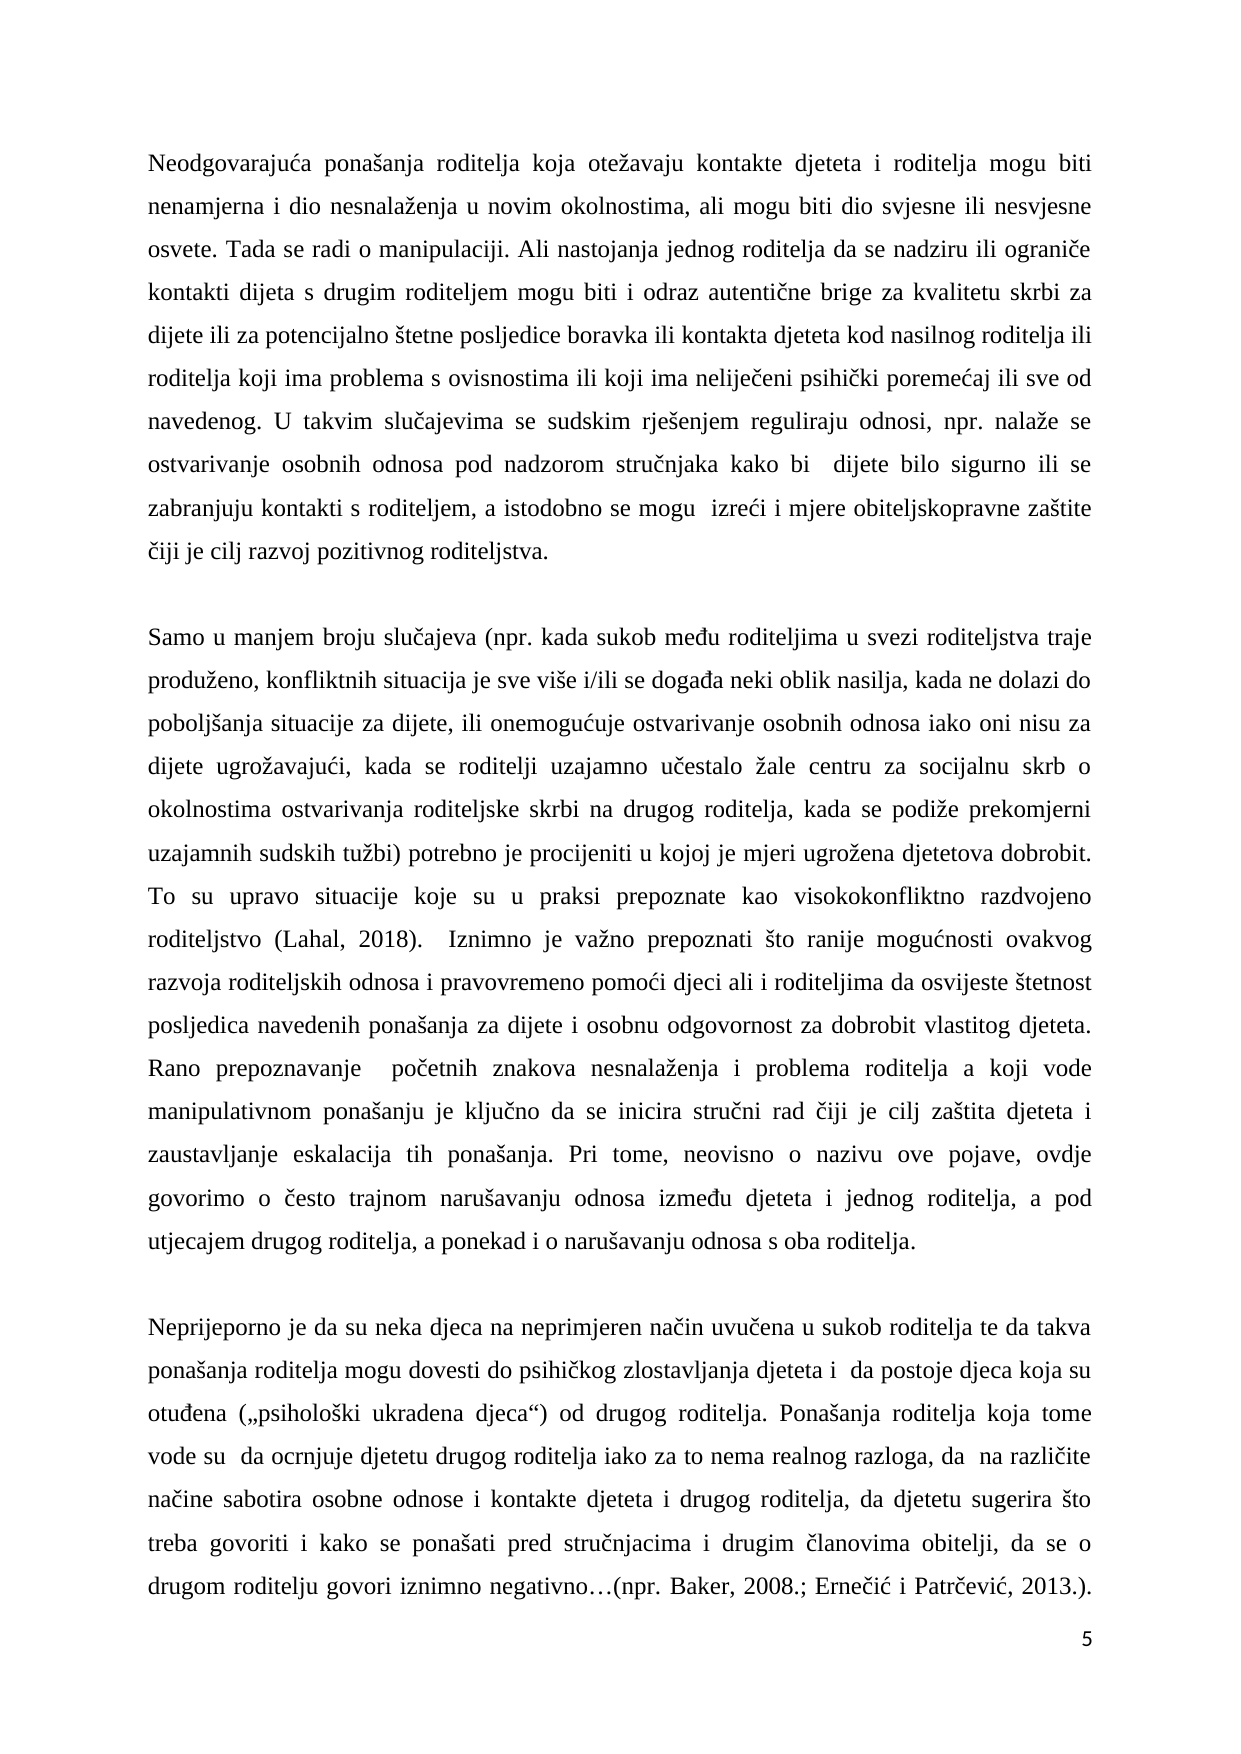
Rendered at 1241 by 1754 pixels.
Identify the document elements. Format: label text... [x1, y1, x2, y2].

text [148, 1312, 1093, 1599]
text Neodgovarajuća ponašanja roditelja koja otežavaju kontakte djeteta i roditelja mogu biti nenamjerna i dio nesnalaženja u novim okolnostima, ali mogu biti dio svjesne ili nesvjesne osvete. Tada se radi o manipulaciji. Ali nastojanja jednog roditelja da se nadziru ili ograniče kontakti dijeta s drugim roditeljem mogu biti i odraz autentične brige za kvalitetu skrbi za dijete ili za potencijalno štetne posljedice boravka ili kontakta djeteta kod nasilnog roditelja ili roditelja koji ima problema s ovisnostima ili koji ima neliječeni psihički poremećaj ili sve od navedenog. U takvim slučajevima se sudskim rješenjem reguliraju odnosi, npr. nalaže se ostvarivanje osobnih odnosa pod nadzorom stručnjaka kako bi dijete bilo sigurno ili se zabranjuju kontakti s roditeljem, a istodobno se mogu izreći i mjere obiteljskopravne zaštite čiji je cilj razvoj pozitivnog roditeljstva. [148, 148, 1093, 564]
text Samo u manjem broju slučajeva (npr. kada sukob među roditeljima u svezi roditeljstva traje produženo, konfliktnih situacija je sve više i/ili se događa neki oblik nasilja, kada ne dolazi do poboljšanja situacije za dijete, ili onemogućuje ostvarivanje osobnih odnosa iako oni nisu za dijete ugrožavajući, kada se roditelji uzajamno učestalo žale centru za socijalnu skrb o okolnostima ostvarivanja roditeljske skrbi na drugog roditelja, kada se podiže prekomjerni uzajamnih sudskih tužbi) potrebno je procijeniti u kojoj je mjeri ugrožena djetetova dobrobit. To su upravo situacije koje su u praksi prepoznate kao visokokonfliktno razdvojeno roditeljstvo (Lahal, 2018). Iznimno je važno prepoznati što ranije mogućnosti ovakvog razvoja roditeljskih odnosa i pravovremeno pomoći djeci ali i roditeljima da osvijeste štetnost posljedica navedenih ponašanja za dijete i osobnu odgovornost za dobrobit vlastitog djeteta. Rano prepoznavanje početnih znakova nesnalaženja i problema roditelja a koji vode manipulativnom ponašanju je ključno da se inicira stručni rad čiji je cilj zaštita djeteta i zaustavljanje eskalacija tih ponašanja. Pri tome, neovisno o nazivu ove pojave, ovdje govorimo o često trajnom narušavanju odnosa između djeteta i jednog roditelja, a pod utjecajem drugog roditelja, a ponekad i o narušavanju odnosa s oba roditelja. [148, 622, 1093, 1254]
